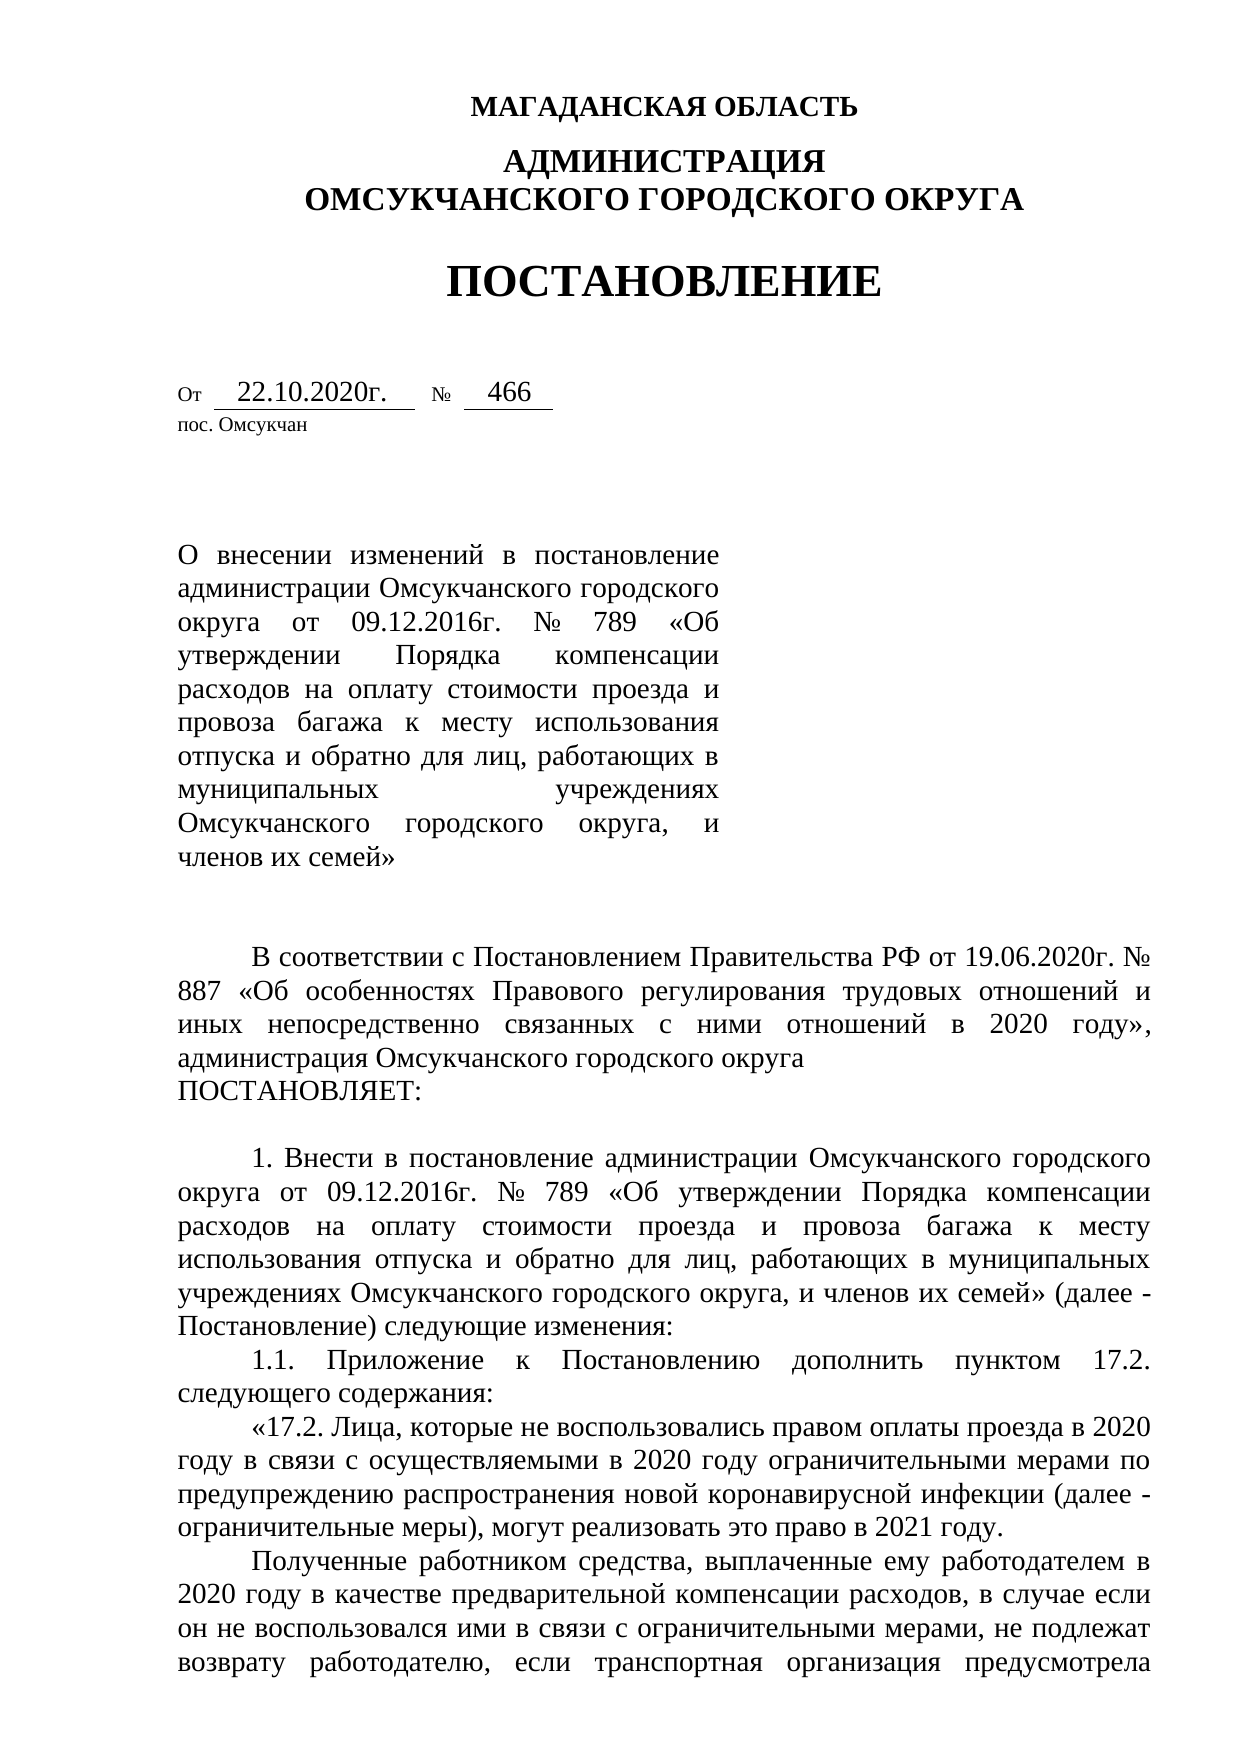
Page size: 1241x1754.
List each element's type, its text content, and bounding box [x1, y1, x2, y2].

text ПОСТАНОВЛЯЕТ: [177, 1073, 1152, 1107]
text От 22.10.2020г. № 466 [177, 374, 1152, 407]
text 1.1. Приложение к Постановлению дополнить пунктом 17.2. следующего содержания: [177, 1342, 1152, 1409]
title ОМСУКЧАНСКОГО ГОРОДСКОГО ОКРУГА [177, 180, 1152, 218]
text пос. Омсукчан [177, 412, 1152, 436]
table_header О внесении изменений в постановление администрации Омсукчанского городского округа от 09.12.2016г. № 789 «Об утверждении Порядка компенсации расходов на оплату стоимости проезда и провоза багажа к месту использования отпуска и обратно для лиц, работающих в муниципальных учреждениях Омсукчанского городского округа, и членов их семей» [166, 537, 731, 872]
text ПОСТАНОВЛЕНИЕ [177, 254, 1152, 307]
text В соответствии с Постановлением Правительства РФ от 19.06.2020г. № 887 «Об особенностях Правового регулирования трудовых отношений и иных непосредственно связанных с ними отношений в 2020 году», администрация Омсукчанского городского округа [177, 939, 1152, 1073]
text 1. Внести в постановление администрации Омсукчанского городского округа от 09.12.2016г. № 789 «Об утверждении Порядка компенсации расходов на оплату стоимости проезда и провоза багажа к месту использования отпуска и обратно для лиц, работающих в муниципальных учреждениях Омсукчанского городского округа, и членов их семей» (далее - Постановление) следующие изменения: [177, 1141, 1152, 1342]
text «17.2. Лица, которые не воспользовались правом оплаты проезда в 2020 году в связи с осуществляемыми в 2020 году ограничительными мерами по предупреждению распространения новой коронавирусной инфекции (далее - ограничительные меры), могут реализовать это право в 2021 году. [177, 1409, 1152, 1543]
text Магаданская область [177, 89, 1152, 122]
title АДМИНИСТРАЦИЯ [177, 141, 1152, 180]
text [177, 1543, 1152, 1677]
